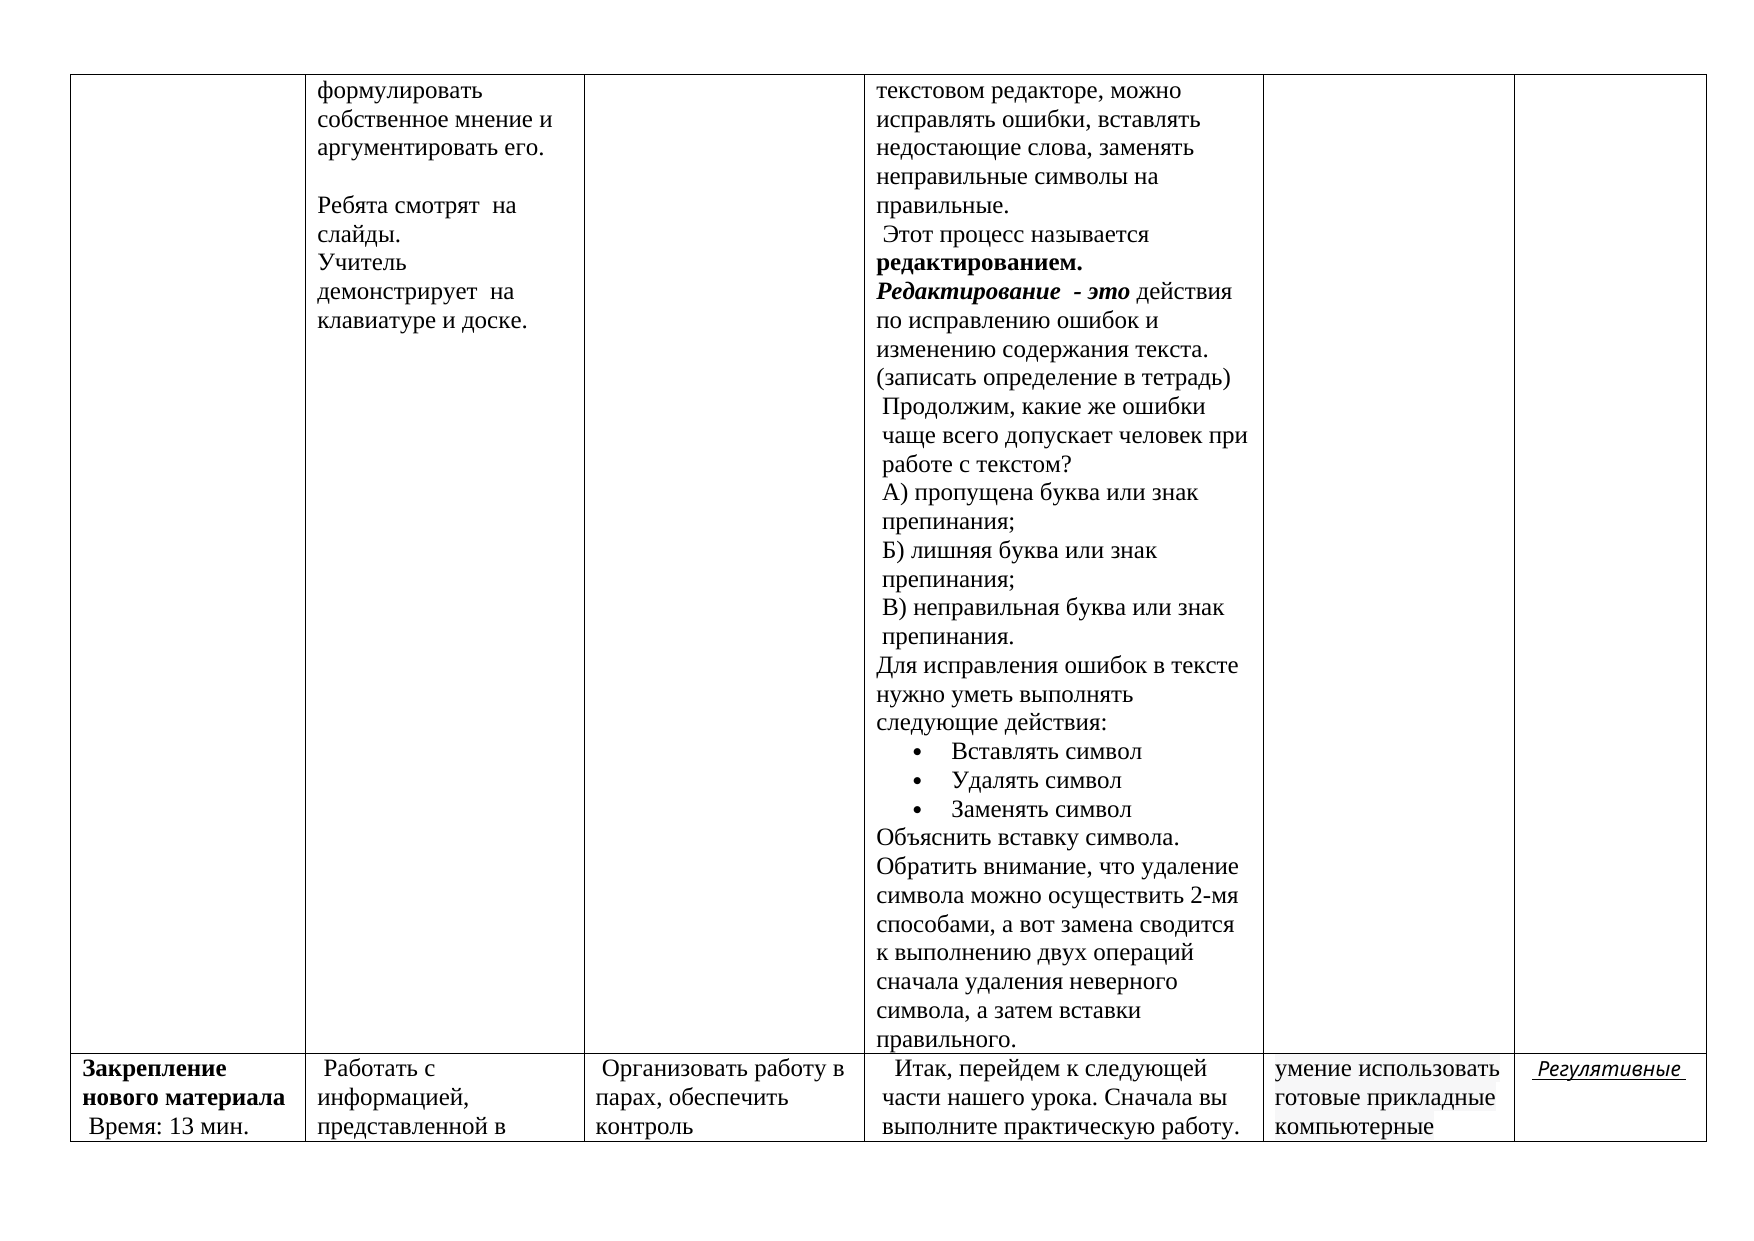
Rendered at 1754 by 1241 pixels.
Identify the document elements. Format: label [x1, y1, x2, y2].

table_cell [71, 1054, 305, 1141]
table_cell [1515, 75, 1706, 1052]
table_cell [1264, 75, 1514, 1052]
table_cell [1515, 1054, 1706, 1141]
table_cell [585, 1054, 864, 1141]
table_cell [306, 75, 584, 1052]
table_cell [585, 75, 864, 1052]
table_cell [865, 1054, 1263, 1141]
table_cell [1264, 1054, 1514, 1141]
table_cell [306, 1054, 584, 1141]
table_cell [865, 75, 1263, 1052]
table_cell [71, 75, 305, 1052]
